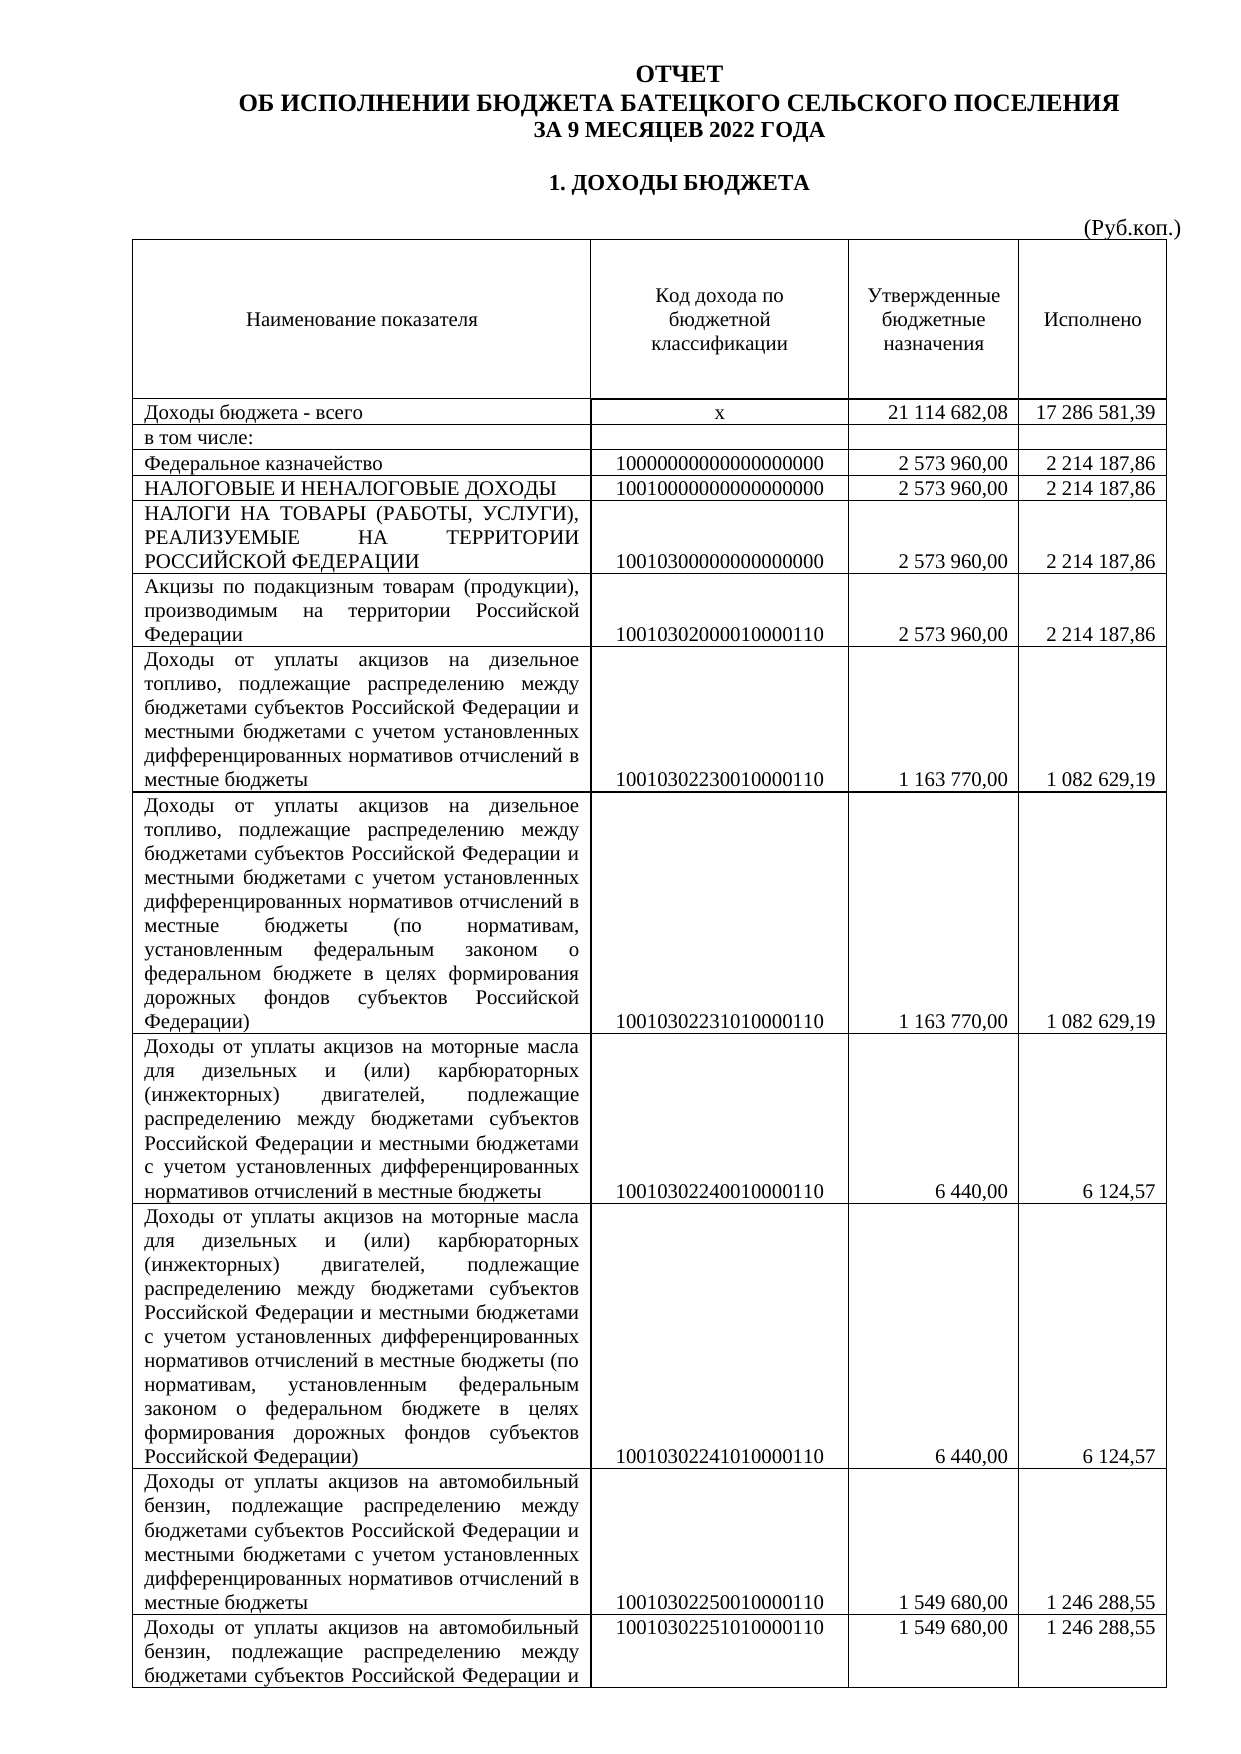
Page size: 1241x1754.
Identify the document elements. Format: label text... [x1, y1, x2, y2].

table_cell 17 286 581,39 [1019, 400, 1166, 424]
table_cell 10010300000000000000 [592, 501, 848, 573]
table_cell Доходы от уплаты акцизов на дизельное топливо, подлежащие распределению между бюджетами субъектов Российской Федерации и местными бюджетами с учетом установленных дифференцированных нормативов отчислений в местные бюджеты (по нормативам, установленным федеральным законом о федеральном бюджете в целях формирования дорожных фондов субъектов Российской Федерации) [133, 793, 590, 1033]
table_header Наименование показателя [133, 240, 590, 398]
table_cell 1 549 680,00 [849, 1469, 1018, 1614]
table_cell 1 246 288,55 [1019, 1469, 1166, 1614]
table_cell 10010302230010000110 [592, 647, 848, 791]
subtitle ОБ ИСПОЛНЕНИИ БЮДЖЕТА БАТЕЦКОГО СЕЛЬСКОГО ПОСЕЛЕНИЯ [177, 88, 1181, 117]
text 1. ДОХОДЫ БЮДЖЕТА [177, 169, 1181, 196]
table_cell 2 573 960,00 [849, 476, 1018, 499]
table_cell 2 573 960,00 [849, 450, 1018, 474]
table_cell НАЛОГОВЫЕ И НЕНАЛОГОВЫЕ ДОХОДЫ [133, 476, 590, 499]
table_cell 10010302250010000110 [592, 1469, 848, 1614]
table_cell Акцизы по подакцизным товарам (продукции), производимым на территории Российской Федерации [133, 574, 590, 646]
table_cell 2 214 187,86 [1019, 450, 1166, 474]
table_cell 10010302000010000110 [592, 574, 848, 646]
table_cell Доходы от уплаты акцизов на моторные масла для дизельных и (или) карбюраторных (инжекторных) двигателей, подлежащие распределению между бюджетами субъектов Российской Федерации и местными бюджетами с учетом установленных дифференцированных нормативов отчислений в местные бюджеты (по нормативам, установленным федеральным законом о федеральном бюджете в целях формирования дорожных фондов субъектов Российской Федерации) [133, 1204, 590, 1468]
table_cell 2 573 960,00 [849, 574, 1018, 646]
table_cell 6 440,00 [849, 1204, 1018, 1468]
table_header Утвержденные бюджетные назначения [849, 240, 1018, 398]
table_cell в том числе: [133, 425, 590, 449]
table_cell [133, 1615, 590, 1687]
table_cell 6 124,57 [1019, 1204, 1166, 1468]
table_cell 2 573 960,00 [849, 501, 1018, 573]
table_cell 10010302240010000110 [592, 1034, 848, 1203]
table_cell 2 214 187,86 [1019, 574, 1166, 646]
text (Руб.коп.) [177, 220, 1181, 239]
table_cell [1019, 425, 1166, 449]
text ЗА 9 МЕСЯЦЕВ 2022 ГОДА [177, 117, 1181, 143]
table_cell 10010302241010000110 [592, 1204, 848, 1468]
table_cell 1 549 680,00 [849, 1615, 1018, 1687]
table_cell 1 082 629,19 [1019, 793, 1166, 1033]
table_header Код дохода по бюджетной классификации [591, 240, 848, 398]
text ОТЧЕТ [177, 59, 1181, 88]
table_cell [849, 425, 1018, 449]
table_cell 10010302231010000110 [592, 793, 848, 1033]
table_cell 1 082 629,19 [1019, 647, 1166, 791]
table_cell 1 163 770,00 [849, 647, 1018, 791]
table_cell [592, 1615, 848, 1687]
table_cell Доходы бюджета - всего [133, 399, 590, 424]
table_cell 10000000000000000000 [592, 450, 848, 474]
table_header Исполнено [1019, 240, 1166, 398]
table_cell [592, 425, 848, 449]
table_cell 2 214 187,86 [1019, 476, 1166, 499]
table_cell 6 440,00 [849, 1034, 1018, 1203]
table_cell НАЛОГИ НА ТОВАРЫ (РАБОТЫ, УСЛУГИ), РЕАЛИЗУЕМЫЕ НА ТЕРРИТОРИИ РОССИЙСКОЙ ФЕДЕРАЦИИ [133, 501, 590, 573]
table_cell 6 124,57 [1019, 1034, 1166, 1203]
table_cell 1 246 288,55 [1019, 1615, 1166, 1687]
table_cell х [592, 400, 848, 424]
table_cell 10010000000000000000 [592, 476, 848, 499]
table_cell 2 214 187,86 [1019, 501, 1166, 573]
table_cell Доходы от уплаты акцизов на дизельное топливо, подлежащие распределению между бюджетами субъектов Российской Федерации и местными бюджетами с учетом установленных дифференцированных нормативов отчислений в местные бюджеты [133, 647, 590, 791]
table_cell Доходы от уплаты акцизов на моторные масла для дизельных и (или) карбюраторных (инжекторных) двигателей, подлежащие распределению между бюджетами субъектов Российской Федерации и местными бюджетами с учетом установленных дифференцированных нормативов отчислений в местные бюджеты [133, 1034, 590, 1203]
table_cell Федеральное казначейство [133, 450, 590, 474]
table_cell 1 163 770,00 [849, 793, 1018, 1033]
table_cell 21 114 682,08 [849, 400, 1018, 424]
table_cell Доходы от уплаты акцизов на автомобильный бензин, подлежащие распределению между бюджетами субъектов Российской Федерации и местными бюджетами с учетом установленных дифференцированных нормативов отчислений в местные бюджеты [133, 1469, 590, 1614]
